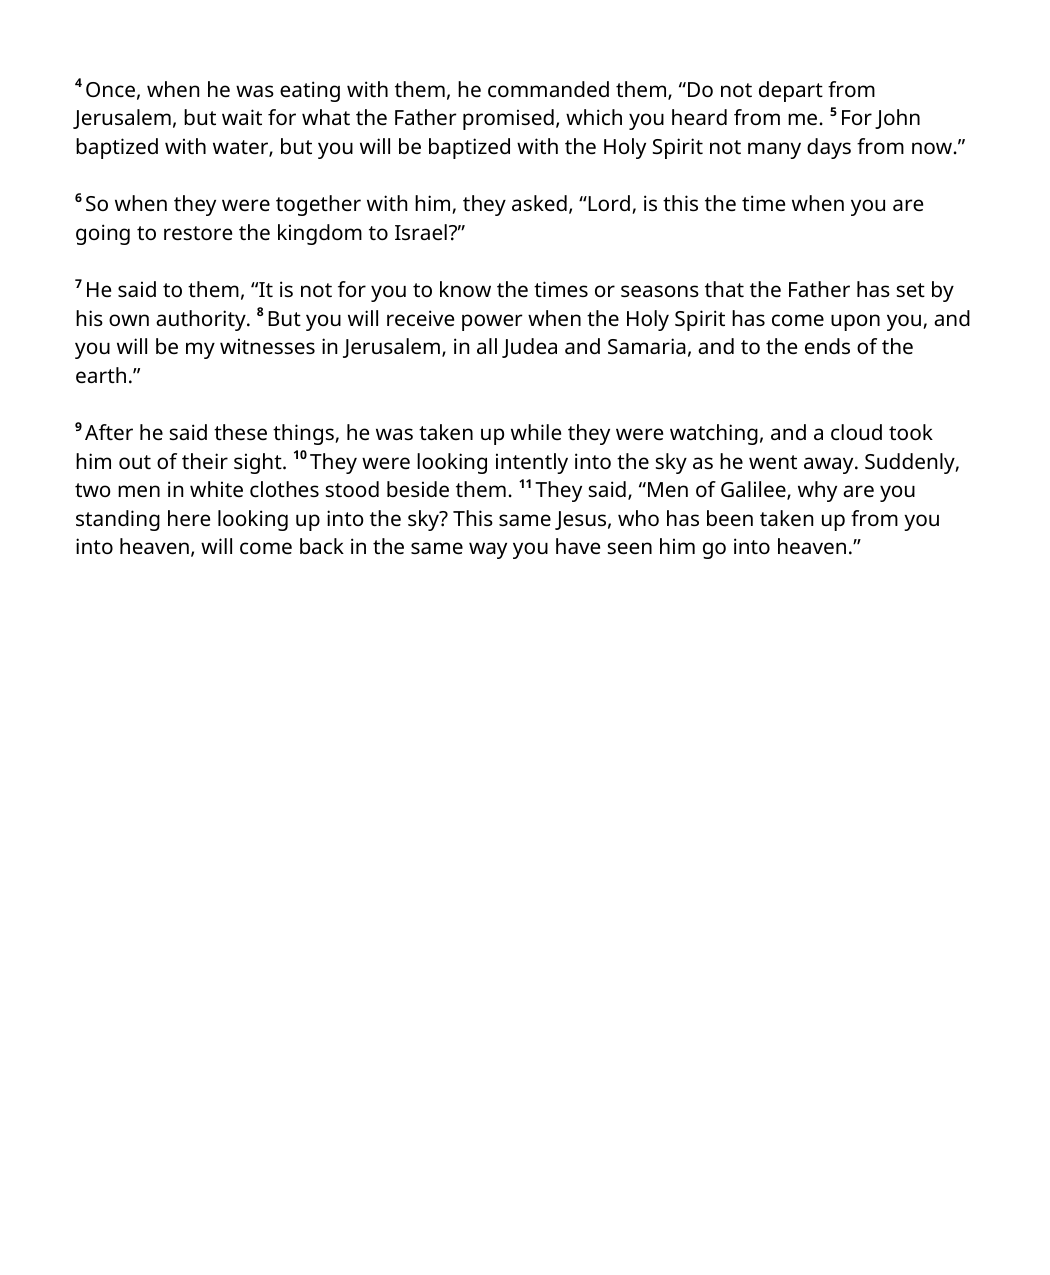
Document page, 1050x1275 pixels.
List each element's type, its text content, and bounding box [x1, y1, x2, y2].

text 4 Once, when he was eating with them, he commanded them, “Do not depart from Jerusalem, but wait for what the Father promised, which you heard from me. 5 For John baptized with water, but you will be baptized with the Holy Spirit not many days from now.” [75, 75, 975, 160]
text 9 After he said these things, he was taken up while they were watching, and a cloud took him out of their sight. 10 They were looking intently into the sky as he went away. Suddenly, two men in white clothes stood beside them. 11 They said, “Men of Galilee, why are you standing here looking up into the sky? This same Jesus, who has been taken up from you into heaven, will come back in the same way you have seen him go into heaven.” [75, 418, 975, 561]
text 6 So when they were together with him, they asked, “Lord, is this the time when you are going to restore the kingdom to Israel?” [75, 189, 975, 246]
text 7 He said to them, “It is not for you to know the times or seasons that the Father has set by his own authority. 8 But you will receive power when the Holy Spirit has come upon you, and you will be my witnesses in Jerusalem, in all Judea and Samaria, and to the ends of the earth.” [75, 276, 975, 389]
